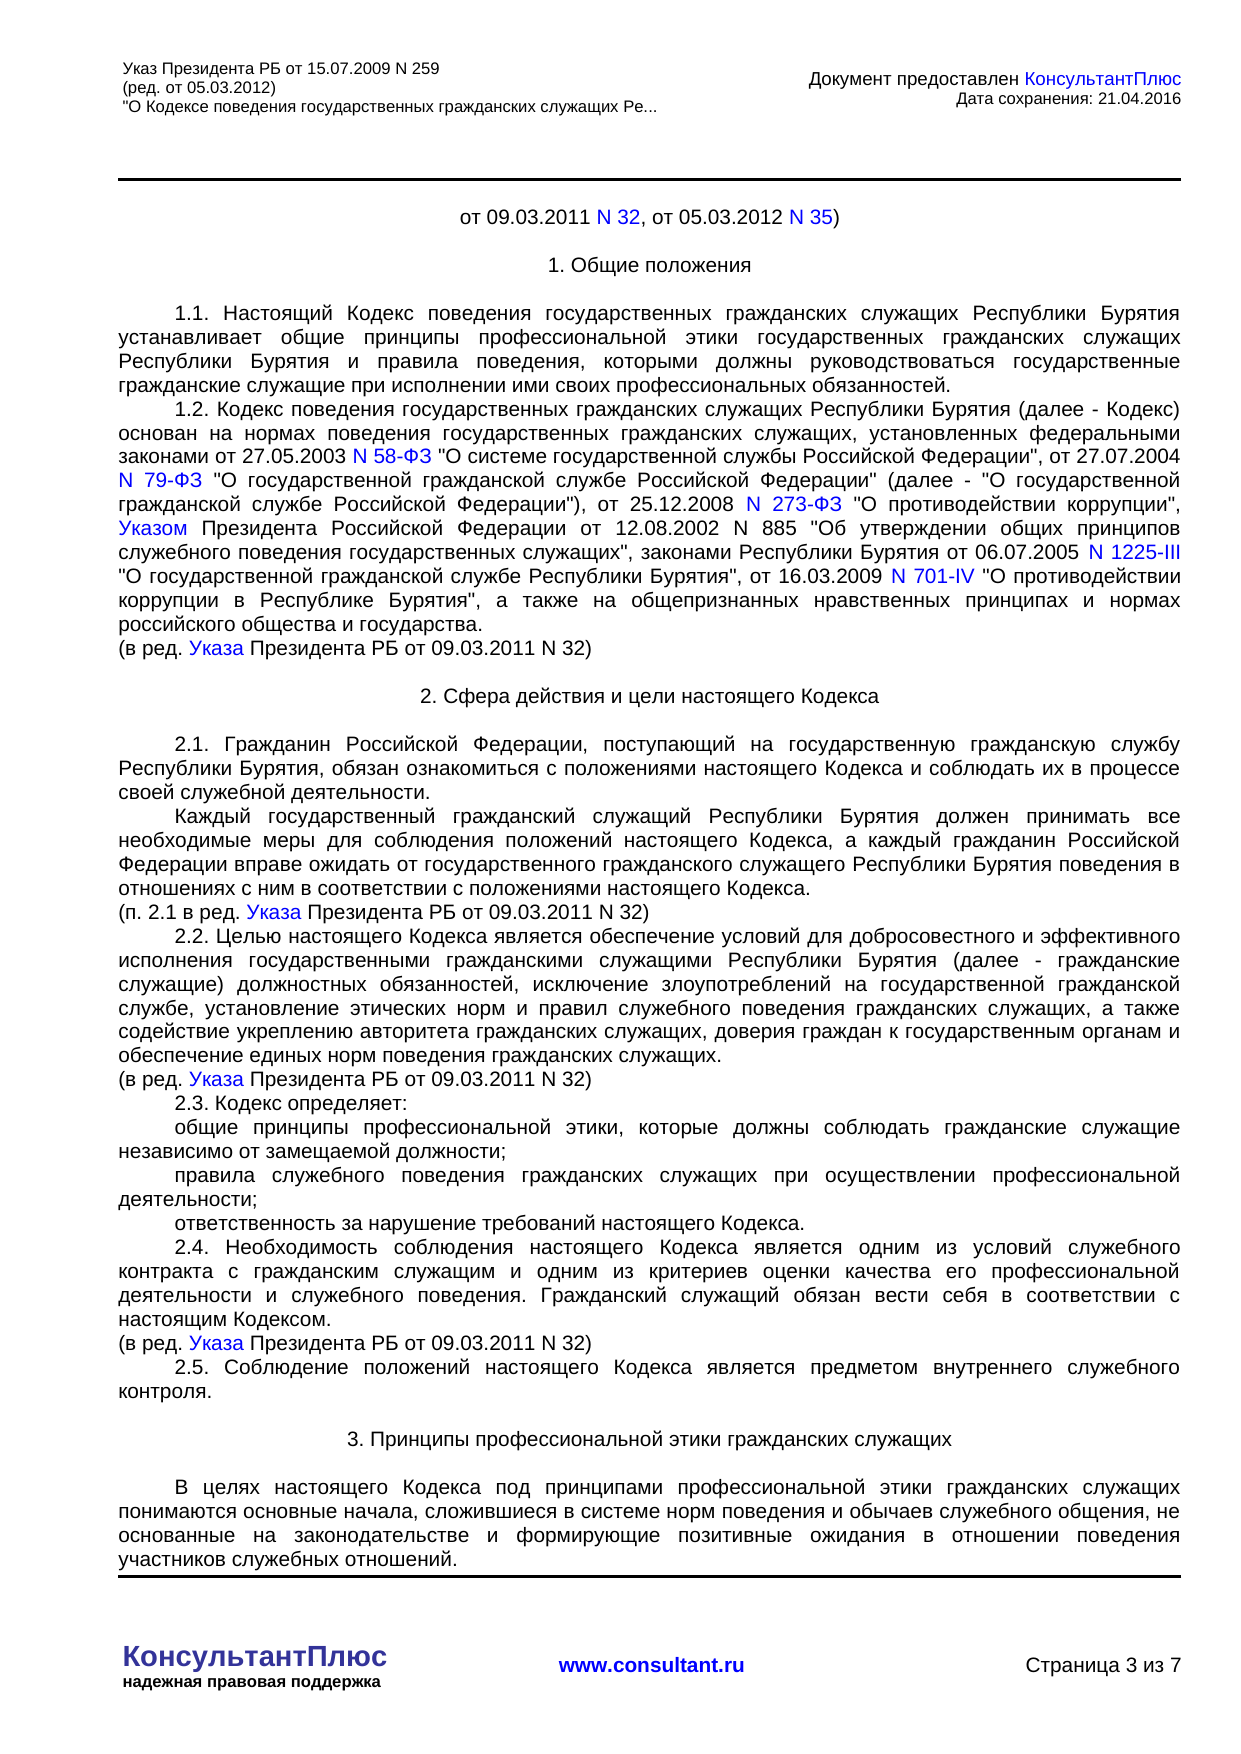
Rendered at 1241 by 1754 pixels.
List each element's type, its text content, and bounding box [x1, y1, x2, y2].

text 2.1. Гражданин Российской Федерации, поступающий на государственную гражданскую службу Республики Бурятия, обязан ознакомиться с положениями настоящего Кодекса и соблюдать их в процессе своей служебной деятельности. [118, 732, 1181, 804]
text 1.1. Настоящий Кодекс поведения государственных гражданских служащих Республики Бурятия устанавливает общие принципы профессиональной этики государственных гражданских служащих Республики Бурятия и правила поведения, которыми должны руководствоваться государственные гражданские служащие при исполнении ими своих профессиональных обязанностей. [118, 301, 1181, 396]
text (п. 2.1 в ред. Указа Президента РБ от 09.03.2011 N 32) [118, 899, 1181, 923]
text 2.5. Соблюдение положений настоящего Кодекса является предметом внутреннего служебного контроля. [118, 1355, 1181, 1403]
text 2. Сфера действия и цели настоящего Кодекса [118, 684, 1181, 708]
text (в ред. Указа Президента РБ от 09.03.2011 N 32) [118, 1067, 1181, 1091]
text (в ред. Указа Президента РБ от 09.03.2011 N 32) [118, 1331, 1181, 1355]
text 1. Общие положения [118, 253, 1181, 277]
text 3. Принципы профессиональной этики гражданских служащих [118, 1427, 1181, 1451]
text 1.2. Кодекс поведения государственных гражданских служащих Республики Бурятия (далее - Кодекс) основан на нормах поведения государственных гражданских служащих, установленных федеральными законами от 27.05.2003 N 58-ФЗ "О системе государственной службы Российской Федерации", от 27.07.2004 N 79-ФЗ "О государственной гражданской службе Российской Федерации" (далее - "О государственной гражданской службе Российской Федерации"), от 25.12.2008 N 273-ФЗ "О противодействии коррупции", Указом Президента Российской Федерации от 12.08.2002 N 885 "Об утверждении общих принципов служебного поведения государственных служащих", законами Республики Бурятия от 06.07.2005 N 1225-III "О государственной гражданской службе Республики Бурятия", от 16.03.2009 N 701-IV "О противодействии коррупции в Республике Бурятия", а также на общепризнанных нравственных принципах и нормах российского общества и государства. [118, 396, 1181, 636]
text ответственность за нарушение требований настоящего Кодекса. [118, 1211, 1181, 1235]
text 2.2. Целью настоящего Кодекса является обеспечение условий для добросовестного и эффективного исполнения государственными гражданскими служащими Республики Бурятия (далее - гражданские служащие) должностных обязанностей, исключение злоупотреблений на государственной гражданской службе, установление этических норм и правил служебного поведения гражданских служащих, а также содействие укреплению авторитета гражданских служащих, доверия граждан к государственным органам и обеспечение единых норм поведения гражданских служащих. [118, 923, 1181, 1067]
text от 09.03.2011 N 32, от 05.03.2012 N 35) [118, 205, 1181, 229]
text (в ред. Указа Президента РБ от 09.03.2011 N 32) [118, 636, 1181, 660]
text правила служебного поведения гражданских служащих при осуществлении профессиональной деятельности; [118, 1163, 1181, 1211]
text 2.4. Необходимость соблюдения настоящего Кодекса является одним из условий служебного контракта с гражданским служащим и одним из критериев оценки качества его профессиональной деятельности и служебного поведения. Гражданский служащий обязан вести себя в соответствии с настоящим Кодексом. [118, 1235, 1181, 1331]
text 2.3. Кодекс определяет: [118, 1091, 1181, 1115]
text В целях настоящего Кодекса под принципами профессиональной этики гражданских служащих понимаются основные начала, сложившиеся в системе норм поведения и обычаев служебного общения, не основанные на законодательстве и формирующие позитивные ожидания в отношении поведения участников служебных отношений. [118, 1474, 1181, 1570]
text Каждый государственный гражданский служащий Республики Бурятия должен принимать все необходимые меры для соблюдения положений настоящего Кодекса, а каждый гражданин Российской Федерации вправе ожидать от государственного гражданского служащего Республики Бурятия поведения в отношениях с ним в соответствии с положениями настоящего Кодекса. [118, 804, 1181, 899]
text общие принципы профессиональной этики, которые должны соблюдать гражданские служащие независимо от замещаемой должности; [118, 1115, 1181, 1163]
